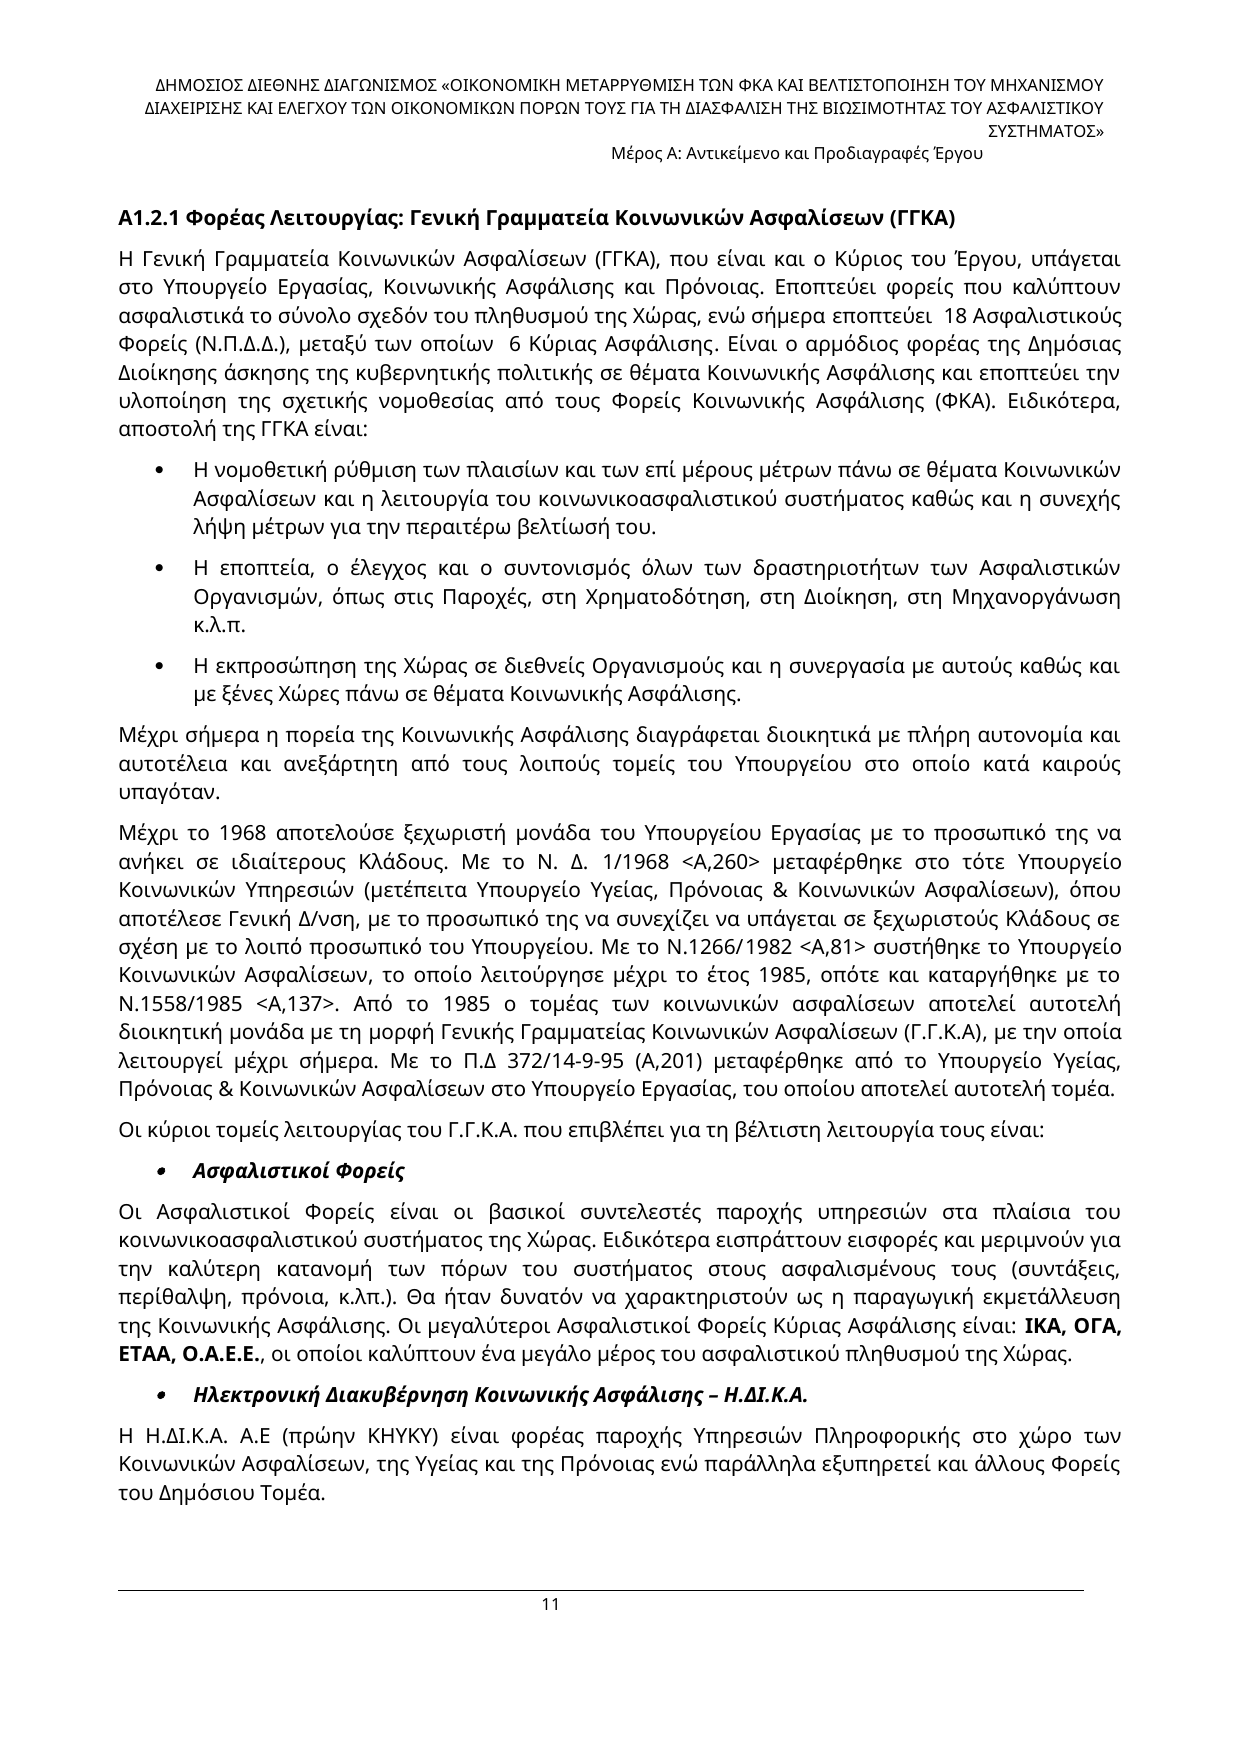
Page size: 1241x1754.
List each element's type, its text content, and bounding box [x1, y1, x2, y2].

text Η Η.ΔΙ.Κ.Α. Α.Ε (πρώην ΚΗΥΚΥ) είναι φορέας παροχής Υπηρεσιών Πληροφορικής στο χώρο των Κοινωνικών Ασφαλίσεων, της Υγείας και της Πρόνοιας ενώ παράλληλα εξυπηρετεί και άλλους Φορείς του Δημόσιου Τομέα. [118, 1421, 1122, 1506]
text Οι Ασφαλιστικοί Φορείς είναι οι βασικοί συντελεστές παροχής υπηρεσιών στα πλαίσια του κοινωνικοασφαλιστικού συστήματος της Χώρας. Ειδικότερα εισπράττουν εισφορές και μεριμνούν για την καλύτερη κατανομή των πόρων του συστήματος στους ασφαλισμένους τους (συντάξεις, περίθαλψη, πρόνοια, κ.λπ.). Θα ήταν δυνατόν να χαρακτηριστούν ως η παραγωγική εκμετάλλευση της Κοινωνικής Ασφάλισης. Οι μεγαλύτεροι Ασφαλιστικοί Φορείς Κύριας Ασφάλισης είναι: ΙΚΑ, ΟΓΑ, ΕΤΑΑ, Ο.Α.Ε.Ε., οι οποίοι καλύπτουν ένα μεγάλο μέρος του ασφαλιστικού πληθυσμού της Χώρας. [118, 1197, 1122, 1368]
list Ηλεκτρονική Διακυβέρνηση Κοινωνικής Ασφάλισης – Η.ΔΙ.Κ.Α. [156, 1380, 1122, 1409]
text Μέχρι σήμερα η πορεία της Κοινωνικής Ασφάλισης διαγράφεται διοικητικά με πλήρη αυτονομία και αυτοτέλεια και ανεξάρτητη από τους λοιπούς τομείς του Υπουργείου στο οποίο κατά καιρούς υπαγόταν. [118, 721, 1122, 806]
text Μέχρι το 1968 αποτελούσε ξεχωριστή μονάδα του Υπουργείου Εργασίας με το προσωπικό της να ανήκει σε ιδιαίτερους Κλάδους. Με το Ν. Δ. 1/1968 <Α,260> μεταφέρθηκε στο τότε Υπουργείο Κοινωνικών Υπηρεσιών (μετέπειτα Υπουργείο Υγείας, Πρόνοιας & Κοινωνικών Ασφαλίσεων), όπου αποτέλεσε Γενική Δ/νση, με το προσωπικό της να συνεχίζει να υπάγεται σε ξεχωριστούς Κλάδους σε σχέση με το λοιπό προσωπικό του Υπουργείου. Με το Ν.1266/1982 <Α,81> συστήθηκε το Υπουργείο Κοινωνικών Ασφαλίσεων, το οποίο λειτούργησε μέχρι το έτος 1985, οπότε και καταργήθηκε με το Ν.1558/1985 <Α,137>. Από το 1985 ο τομέας των κοινωνικών ασφαλίσεων αποτελεί αυτοτελή διοικητική μονάδα με τη μορφή Γενικής Γραμματείας Κοινωνικών Ασφαλίσεων (Γ.Γ.Κ.Α), με την οποία λειτουργεί μέχρι σήμερα. Με το Π.Δ 372/14-9-95 (Α,201) μεταφέρθηκε από το Υπουργείο Υγείας, Πρόνοιας & Κοινωνικών Ασφαλίσεων στο Υπουργείο Εργασίας, του οποίου αποτελεί αυτοτελή τομέα. [118, 818, 1122, 1103]
subtitle Α1.2.1 Φορέας Λειτουργίας: Γενική Γραμματεία Κοινωνικών Ασφαλίσεων (ΓΓΚΑ) [118, 203, 1122, 231]
text Η Γενική Γραμματεία Κοινωνικών Ασφαλίσεων (ΓΓΚΑ), που είναι και ο Κύριος του Έργου, υπάγεται στο Υπουργείο Εργασίας, Κοινωνικής Ασφάλισης και Πρόνοιας. Εποπτεύει φορείς που καλύπτουν ασφαλιστικά το σύνολο σχεδόν του πληθυσμού της Χώρας, ενώ σήμερα εποπτεύει 18 Ασφαλιστικούς Φορείς (Ν.Π.Δ.Δ.), μεταξύ των οποίων 6 Κύριας Ασφάλισης. Είναι ο αρμόδιος φορέας της Δημόσιας Διοίκησης άσκησης της κυβερνητικής πολιτικής σε θέματα Κοινωνικής Ασφάλισης και εποπτεύει την υλοποίηση της σχετικής νομοθεσίας από τους Φορείς Κοινωνικής Ασφάλισης (ΦΚΑ). Ειδικότερα, αποστολή της ΓΓΚΑ είναι: [118, 244, 1122, 443]
text Οι κύριοι τομείς λειτουργίας του Γ.Γ.Κ.Α. που επιβλέπει για τη βέλτιστη λειτουργία τους είναι: [118, 1115, 1122, 1144]
list Η εποπτεία, ο έλεγχος και ο συντονισμός όλων των δραστηριοτήτων των Ασφαλιστικών Οργανισμών, όπως στις Παροχές, στη Χρηματοδότηση, στη Διοίκηση, στη Μηχανοργάνωση κ.λ.π. [156, 553, 1122, 639]
list Η εκπροσώπηση της Χώρας σε διεθνείς Οργανισμούς και η συνεργασία με αυτούς καθώς και με ξένες Χώρες πάνω σε θέματα Κοινωνικής Ασφάλισης. [156, 651, 1122, 708]
list Ασφαλιστικοί Φορείς [156, 1156, 1122, 1184]
list Η νομοθετική ρύθμιση των πλαισίων και των επί μέρους μέτρων πάνω σε θέματα Κοινωνικών Ασφαλίσεων και η λειτουργία του κοινωνικοασφαλιστικού συστήματος καθώς και η συνεχής λήψη μέτρων για την περαιτέρω βελτίωσή του. [156, 456, 1122, 541]
